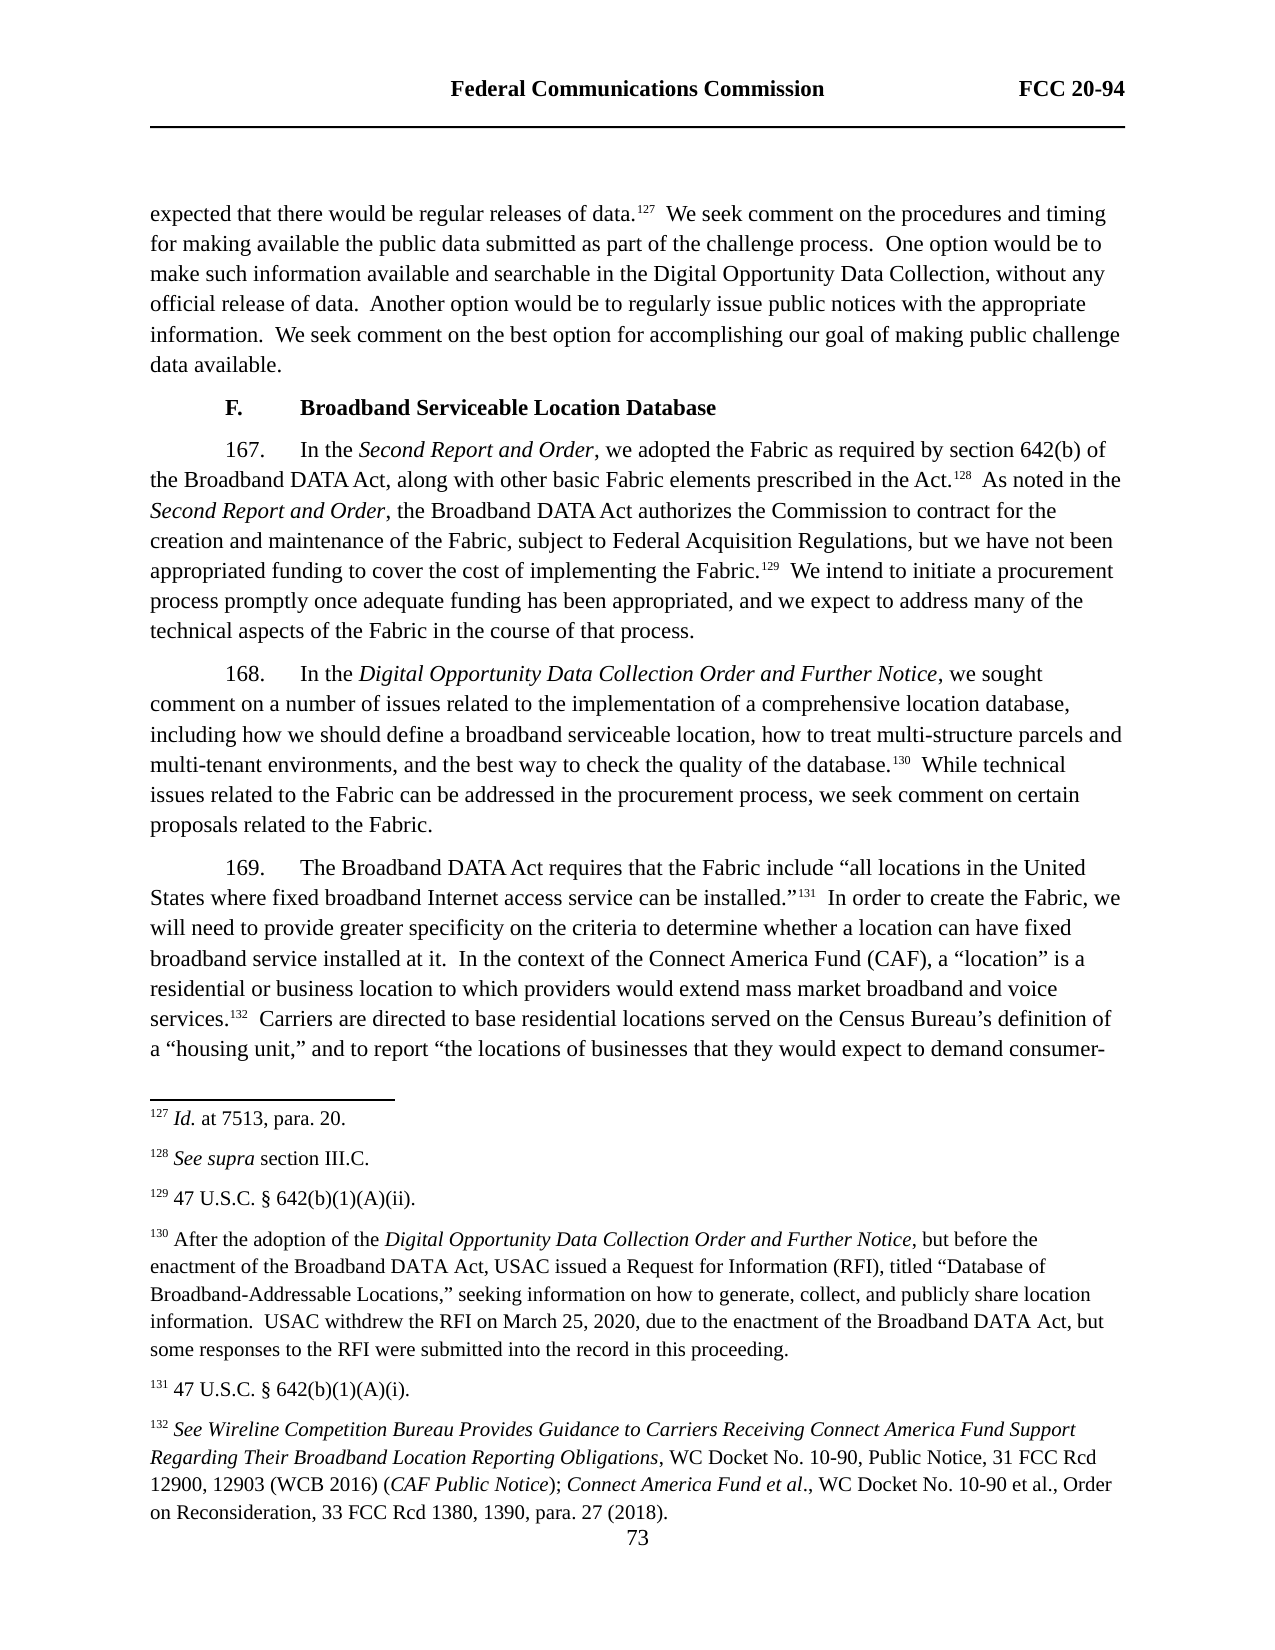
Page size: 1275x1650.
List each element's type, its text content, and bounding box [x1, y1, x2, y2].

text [150, 200, 1125, 377]
text In the Digital Opportunity Data Collection Order and Further Notice, we sought comment on a number of issues related to the implementation of a comprehensive location database, including how we should define a broadband serviceable location, how to treat multi-structure parcels and multi-tenant environments, and the best way to check the quality of the database. While technical issues related to the Fabric can be addressed in the procurement process, we seek comment on certain proposals related to the Fabric. [150, 660, 1125, 838]
text In the Second Report and Order, we adopted the Fabric as required by section 642(b) of the Broadband DATA Act, along with other basic Fabric elements prescribed in the Act. As noted in the Second Report and Order, the Broadband DATA Act authorizes the Commission to contract for the creation and maintenance of the Fabric, subject to Federal Acquisition Regulations, but we have not been appropriated funding to cover the cost of implementing the Fabric. We intend to initiate a procurement process promptly once adequate funding has been appropriated, and we expect to address many of the technical aspects of the Fabric in the course of that process. [150, 436, 1125, 644]
subtitle Broadband Serviceable Location Database [225, 394, 1125, 420]
text The Broadband DATA Act requires that the Fabric include “all locations in the United States where fixed broadband Internet access service can be installed.” In order to create the Fabric, we will need to provide greater specificity on the criteria to determine whether a location can have fixed broadband service installed at it. In the context of the Connect America Fund (CAF), a “location” is a residential or business location to which providers would extend mass market broadband and voice services. Carriers are directed to base residential locations served on the Census Bureau’s definition of a “housing unit,” and to report “the locations of businesses that they would expect to demand consumer-grade broadband services, which typically are small businesses.” We propose to adopt the CAF approach and seek comment on this proposal. [150, 854, 1125, 1062]
